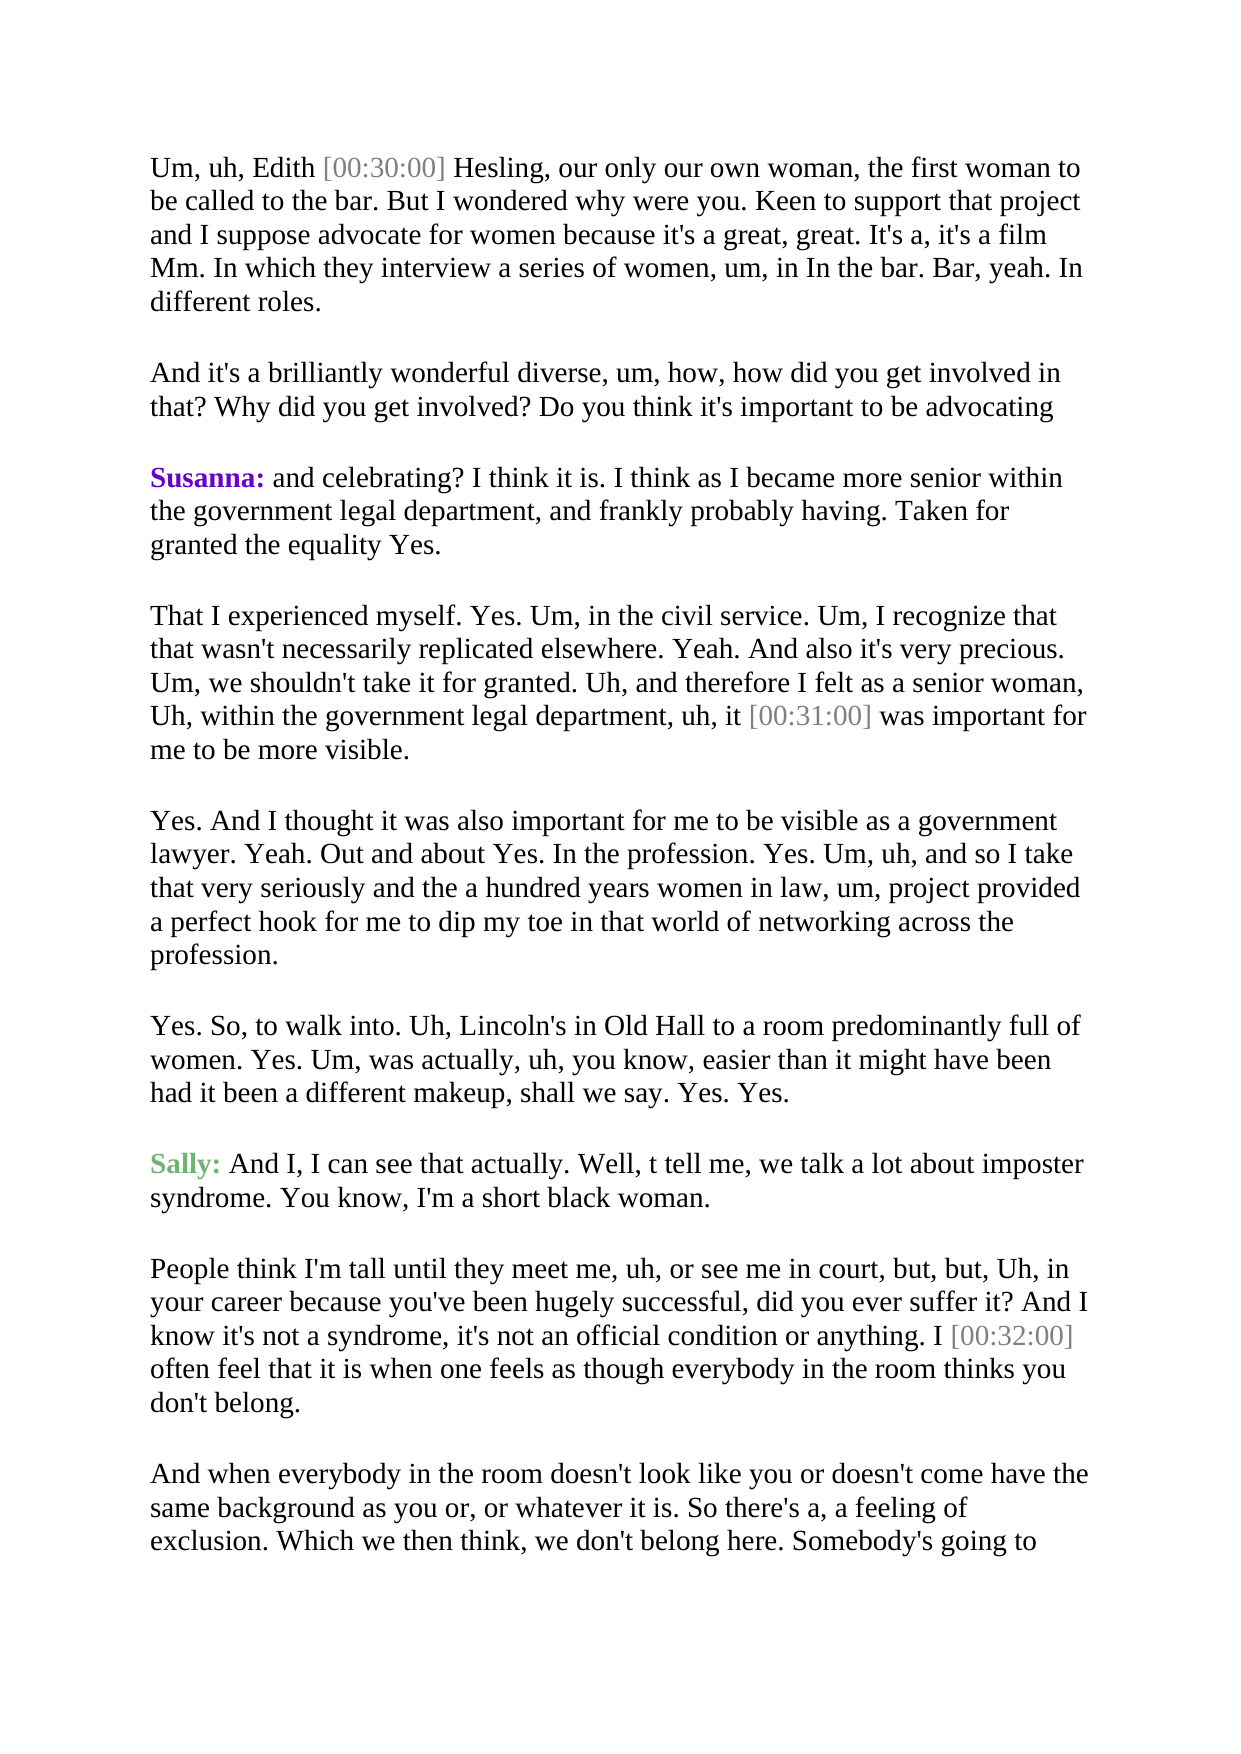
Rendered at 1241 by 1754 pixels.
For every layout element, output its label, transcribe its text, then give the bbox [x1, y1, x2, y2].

text Yes. So, to walk into. Uh, Lincoln's in Old Hall to a room predominantly full of women. Yes. Um, was actually, uh, you know, easier than it might have been had it been a different makeup, shall we say. Yes. Yes. [150, 1008, 1090, 1109]
text And it's a brilliantly wonderful diverse, um, how, how did you get involved in that? Why did you get involved? Do you think it's important to be advocating [150, 355, 1090, 422]
text People think I'm tall until they meet me, uh, or see me in court, but, but, Uh, in your career because you've been hugely successful, did you ever suffer it? And I know it's not a syndrome, it's not an official condition or anything. I [00:32:00] often feel that it is when one feels as though everybody in the room thinks you don't belong. [150, 1251, 1090, 1419]
text Susanna: and celebrating? I think it is. I think as I became more senior within the government legal department, and frankly probably having. Taken for granted the equality Yes. [150, 460, 1090, 560]
text Yes. And I thought it was also important for me to be visible as a government lawyer. Yeah. Out and about Yes. In the profession. Yes. Um, uh, and so I take that very seriously and the a hundred years women in law, um, project provided a perfect hook for me to dip my toe in that world of networking across the profession. [150, 803, 1090, 971]
text Sally: And I, I can see that actually. Well, t tell me, we talk a lot about imposter syndrome. You know, I'm a short black woman. [150, 1146, 1090, 1213]
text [150, 1456, 1090, 1557]
text Um, uh, Edith [00:30:00] Hesling, our only our own woman, the first woman to be called to the bar. But I wondered why were you. Keen to support that project and I suppose advocate for women because it's a great, great. It's a, it's a film Mm. In which they interview a series of women, um, in In the bar. Bar, yeah. In different roles. [150, 150, 1090, 318]
text That I experienced myself. Yes. Um, in the civil service. Um, I recognize that that wasn't necessarily replicated elsewhere. Yeah. And also it's very precious. Um, we shouldn't take it for granted. Uh, and therefore I felt as a senior woman, Uh, within the government legal department, uh, it [00:31:00] was important for me to be more visible. [150, 598, 1090, 766]
